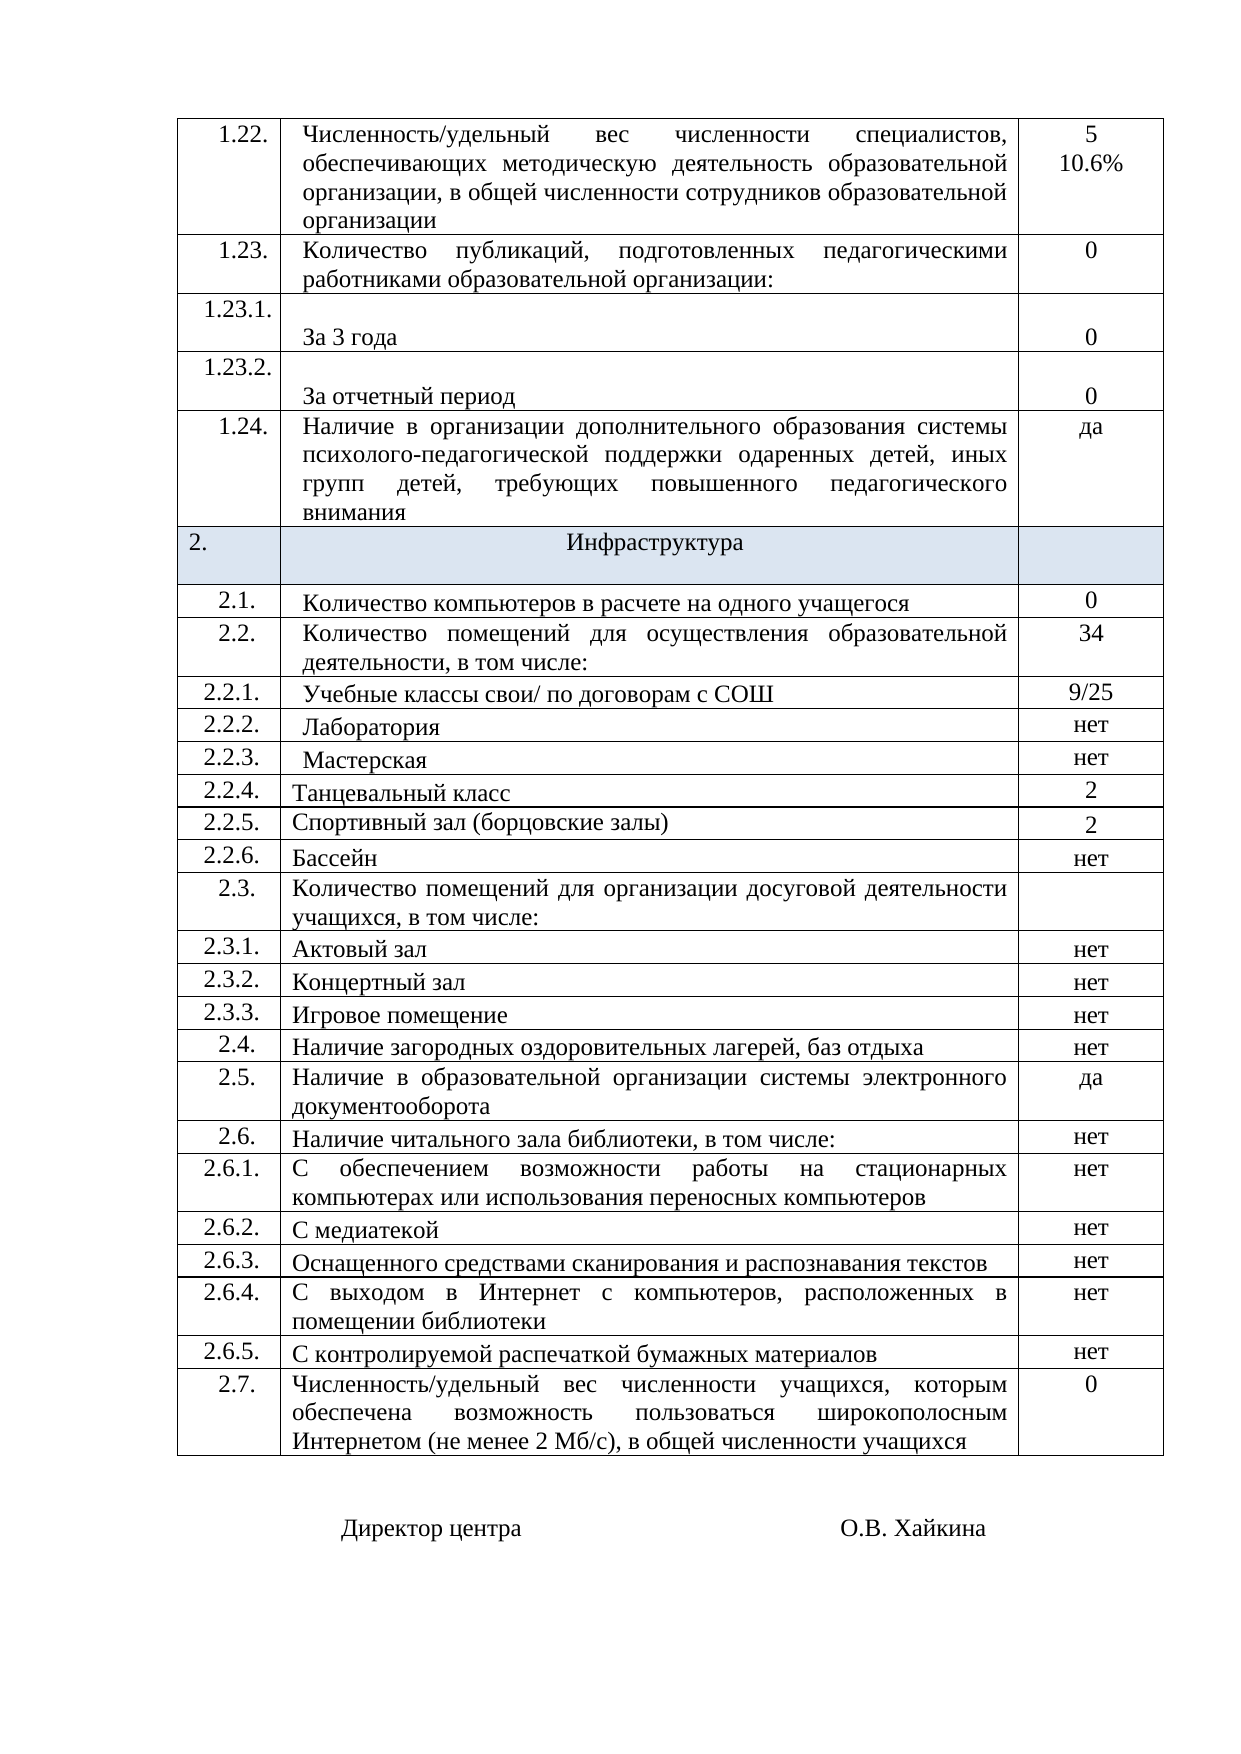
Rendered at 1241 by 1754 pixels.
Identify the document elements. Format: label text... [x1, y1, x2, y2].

table_cell [178, 1154, 280, 1211]
table_cell [178, 742, 280, 774]
table_cell 34 [1019, 618, 1163, 676]
table_cell С контролируемой распечаткой бумажных материалов [281, 1336, 1018, 1368]
table_cell нет [1019, 709, 1163, 741]
table_cell Мастерская [281, 742, 1018, 774]
table_cell Наличие читального зала библиотеки, в том числе: [281, 1121, 1018, 1152]
table_cell Игровое помещение [281, 997, 1018, 1028]
table_cell [178, 1278, 280, 1335]
table_cell Количество помещений для организации досуговой деятельности учащихся, в том числе: [281, 873, 1018, 930]
table_cell [178, 677, 280, 708]
table_cell С медиатекой [281, 1212, 1018, 1244]
table_cell нет [1019, 1245, 1163, 1276]
table_cell Количество публикаций, подготовленных педагогическими работниками образовательной организации: [281, 235, 1018, 293]
table_cell [178, 294, 280, 351]
table_cell [178, 1336, 280, 1368]
table_cell [178, 808, 280, 839]
table_cell Количество компьютеров в расчете на одного учащегося [281, 585, 1018, 617]
table_cell нет [1019, 1030, 1163, 1061]
table_cell [178, 411, 280, 526]
table_cell Инфраструктура [281, 527, 1018, 584]
table_cell Концертный зал [281, 964, 1018, 996]
table_cell нет [1019, 931, 1163, 963]
table_cell 2 [1019, 775, 1163, 806]
table_cell [178, 1245, 280, 1276]
table_cell Актовый зал [281, 931, 1018, 963]
table_cell нет [1019, 742, 1163, 774]
table_cell [178, 618, 280, 676]
table_cell 0 [1019, 1369, 1163, 1455]
table_cell [1019, 873, 1163, 930]
table_cell [1019, 527, 1163, 584]
table_cell нет [1019, 840, 1163, 872]
table_cell [178, 1369, 280, 1455]
table_cell [178, 527, 280, 584]
table_cell да [1019, 1062, 1163, 1120]
table_cell 9/25 [1019, 677, 1163, 708]
table_cell Наличие в организации дополнительного образования системы психолого-педагогической поддержки одаренных детей, иных групп детей, требующих повышенного педагогического внимания [281, 411, 1018, 526]
table_cell Количество помещений для осуществления образовательной деятельности, в том числе: [281, 618, 1018, 676]
table_cell нет [1019, 997, 1163, 1028]
table_cell нет [1019, 1121, 1163, 1152]
table_cell [178, 709, 280, 741]
table_cell С выходом в Интернет с компьютеров, расположенных в помещении библиотеки [281, 1278, 1018, 1335]
table_cell нет [1019, 1154, 1163, 1211]
table_cell 0 [1019, 352, 1163, 410]
table_cell [178, 964, 280, 996]
table_cell 2 [1019, 808, 1163, 839]
table_cell [178, 119, 280, 234]
table_cell За отчетный период [281, 352, 1018, 410]
table_cell да [1019, 411, 1163, 526]
table_cell 0 [1019, 585, 1163, 617]
table_cell Спортивный зал (борцовские залы) [281, 808, 1018, 839]
table_cell Бассейн [281, 840, 1018, 872]
table_cell [178, 840, 280, 872]
table_cell [178, 1062, 280, 1120]
text Директор центра О.В. Хайкина [177, 1513, 1150, 1542]
table_cell [178, 1212, 280, 1244]
table_cell 0 [1019, 235, 1163, 293]
table_cell Учебные классы свои/ по договорам с СОШ [281, 677, 1018, 708]
table_cell 0 [1019, 294, 1163, 351]
table_cell Наличие загородных оздоровительных лагерей, баз отдыха [281, 1030, 1018, 1061]
table_cell нет [1019, 1336, 1163, 1368]
table_cell Лаборатория [281, 709, 1018, 741]
table_cell За 3 года [281, 294, 1018, 351]
table_cell С обеспечением возможности работы на стационарных компьютерах или использования переносных компьютеров [281, 1154, 1018, 1211]
table_cell [178, 235, 280, 293]
table_cell Наличие в образовательной организации системы электронного документооборота [281, 1062, 1018, 1120]
table_cell Численность/удельный вес численности учащихся, которым обеспечена возможность пользоваться широкополосным Интернетом (не менее 2 Мб/с), в общей численности учащихся [281, 1369, 1018, 1455]
table_cell [178, 1030, 280, 1061]
table_cell нет [1019, 1278, 1163, 1335]
table_cell Численность/удельный вес численности специалистов, обеспечивающих методическую деятельность образовательной организации, в общей численности сотрудников образовательной организации [281, 119, 1018, 234]
table_cell нет [1019, 1212, 1163, 1244]
table_cell [178, 352, 280, 410]
table_cell [178, 1121, 280, 1152]
table_cell Танцевальный класс [281, 775, 1018, 806]
table_cell [178, 585, 280, 617]
table_cell нет [1019, 964, 1163, 996]
table_cell [178, 997, 280, 1028]
table_cell [178, 931, 280, 963]
table_cell 5 10.6% [1019, 119, 1163, 234]
table_cell [178, 775, 280, 806]
table_cell [178, 873, 280, 930]
table_cell Оснащенного средствами сканирования и распознавания текстов [281, 1245, 1018, 1276]
